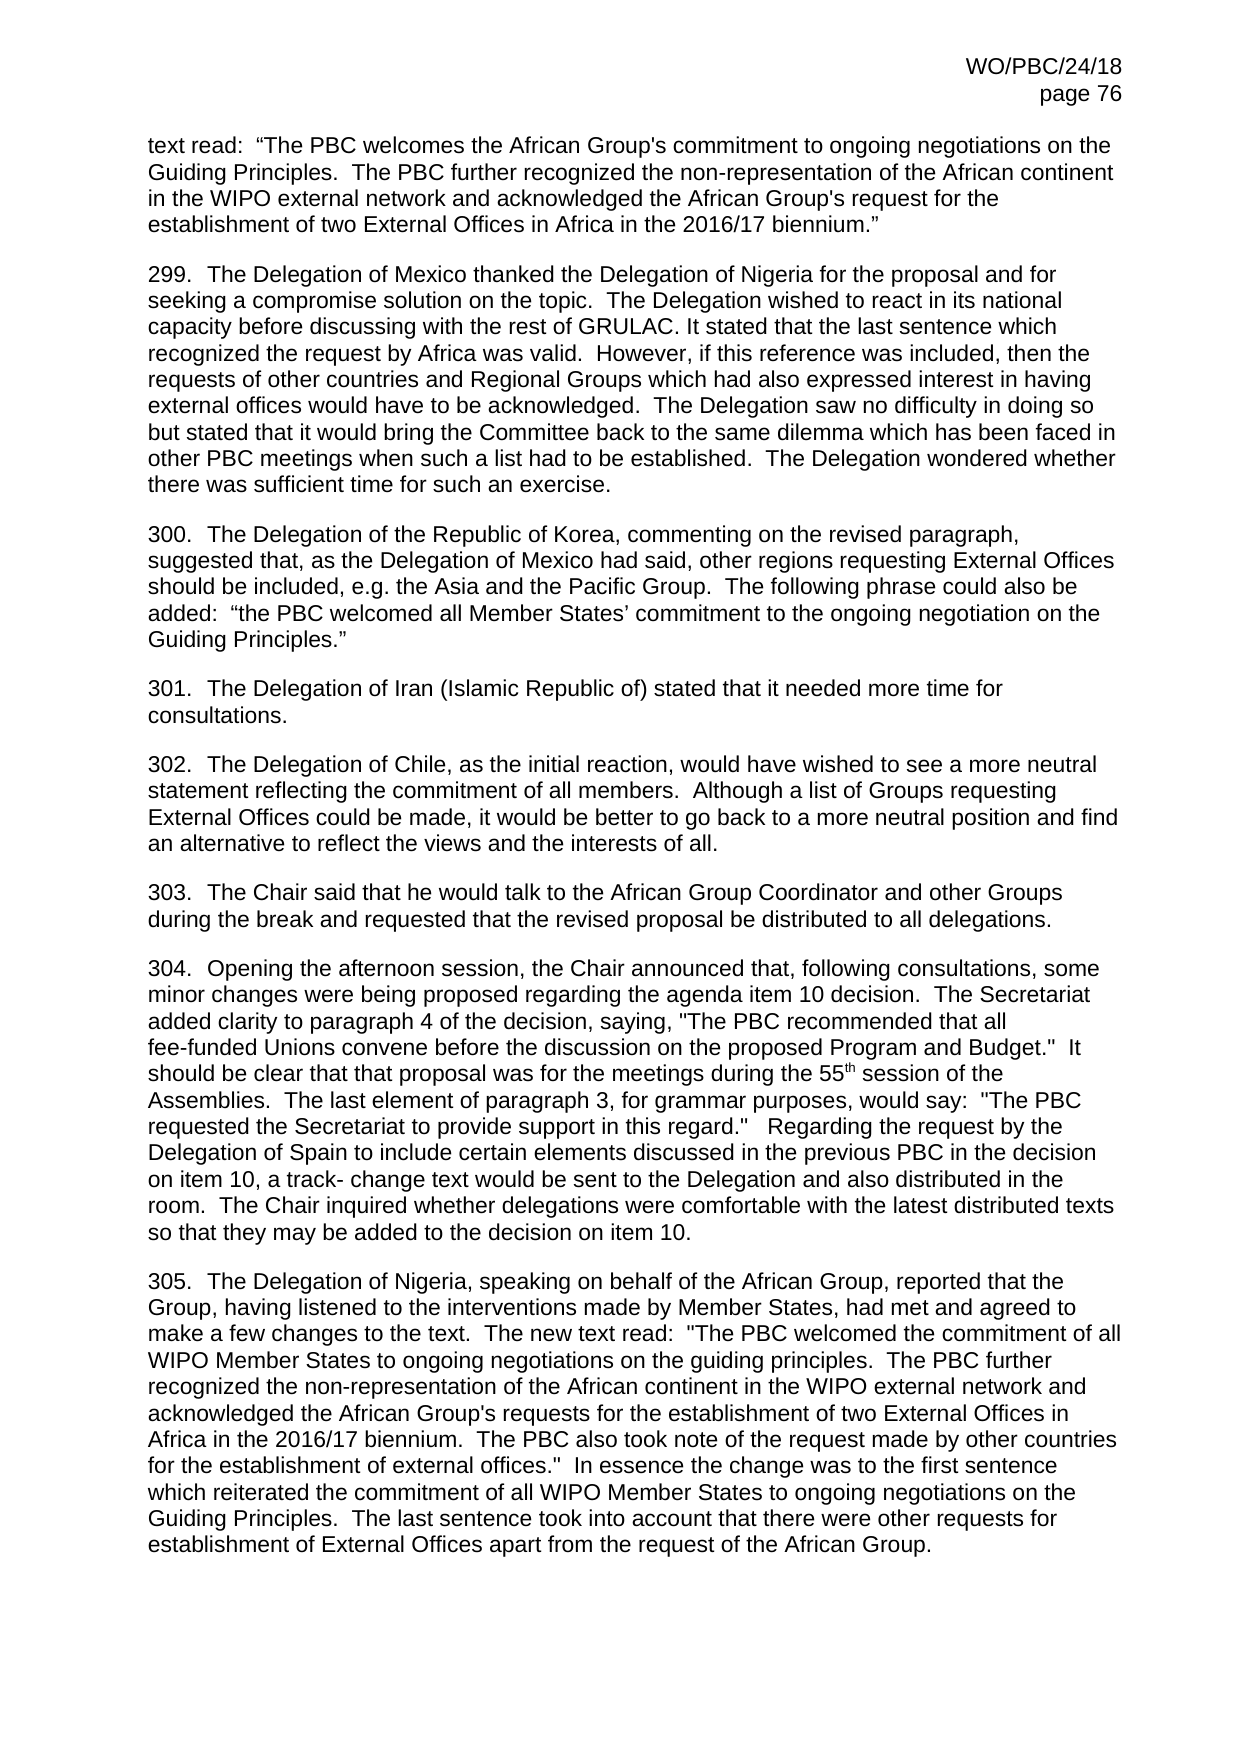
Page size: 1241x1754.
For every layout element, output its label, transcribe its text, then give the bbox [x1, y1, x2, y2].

text The Delegation of the Republic of Korea, commenting on the revised paragraph, suggested that, as the Delegation of Mexico had said, other regions requesting External Offices should be included, e.g. the Asia and the Pacific Group. The following phrase could also be added: “the PBC welcomed all Member States’ commitment to the ongoing negotiation on the Guiding Principles.” [148, 521, 1122, 652]
text The Delegation of Mexico thanked the Delegation of Nigeria for the proposal and for seeking a compromise solution on the topic. The Delegation wished to react in its national capacity before discussing with the rest of GRULAC. It stated that the last sentence which recognized the request by Africa was valid. However, if this reference was included, then the requests of other countries and Regional Groups which had also expressed interest in having external offices would have to be acknowledged. The Delegation saw no difficulty in doing so but stated that it would bring the Committee back to the same dilemma which has been faced in other PBC meetings when such a list had to be established. The Delegation wondered whether there was sufficient time for such an exercise. [148, 261, 1122, 498]
text The Delegation of Iran (Islamic Republic of) stated that it needed more time for consultations. [148, 675, 1122, 728]
text The Delegation of Nigeria, speaking on behalf of the African Group, reported that the Group, having listened to the interventions made by Member States, had met and agreed to make a few changes to the text. The new text read: "The PBC welcomed the commitment of all WIPO Member States to ongoing negotiations on the guiding principles. The PBC further recognized the non-representation of the African continent in the WIPO external network and acknowledged the African Group's requests for the establishment of two External Offices in Africa in the 2016/17 biennium. The PBC also took note of the request made by other countries for the establishment of external offices." In essence the change was to the first sentence which reiterated the commitment of all WIPO Member States to ongoing negotiations on the Guiding Principles. The last sentence took into account that there were other requests for establishment of External Offices apart from the request of the African Group. [148, 1268, 1122, 1558]
text Opening the afternoon session, the Chair announced that, following consultations, some minor changes were being proposed regarding the agenda item 10 decision. The Secretariat added clarity to paragraph 4 of the decision, saying, "The PBC recommended that all fee-funded Unions convene before the discussion on the proposed Program and Budget." It should be clear that that proposal was for the meetings during the 55th session of the Assemblies. The last element of paragraph 3, for grammar purposes, would say: "The PBC requested the Secretariat to provide support in this regard." Regarding the request by the Delegation of Spain to include certain elements discussed in the previous PBC in the decision on item 10, a track- change text would be sent to the Delegation and also distributed in the room. The Chair inquired whether delegations were comfortable with the latest distributed texts so that they may be added to the decision on item 10. [148, 955, 1122, 1245]
text The Delegation of Chile, as the initial reaction, would have wished to see a more neutral statement reflecting the commitment of all members. Although a list of Groups requesting External Offices could be made, it would be better to go back to a more neutral position and find an alternative to reflect the views and the interests of all. [148, 751, 1122, 856]
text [148, 132, 1122, 238]
text The Chair said that he would talk to the African Group Coordinator and other Groups during the break and requested that the revised proposal be distributed to all delegations. [148, 879, 1122, 932]
